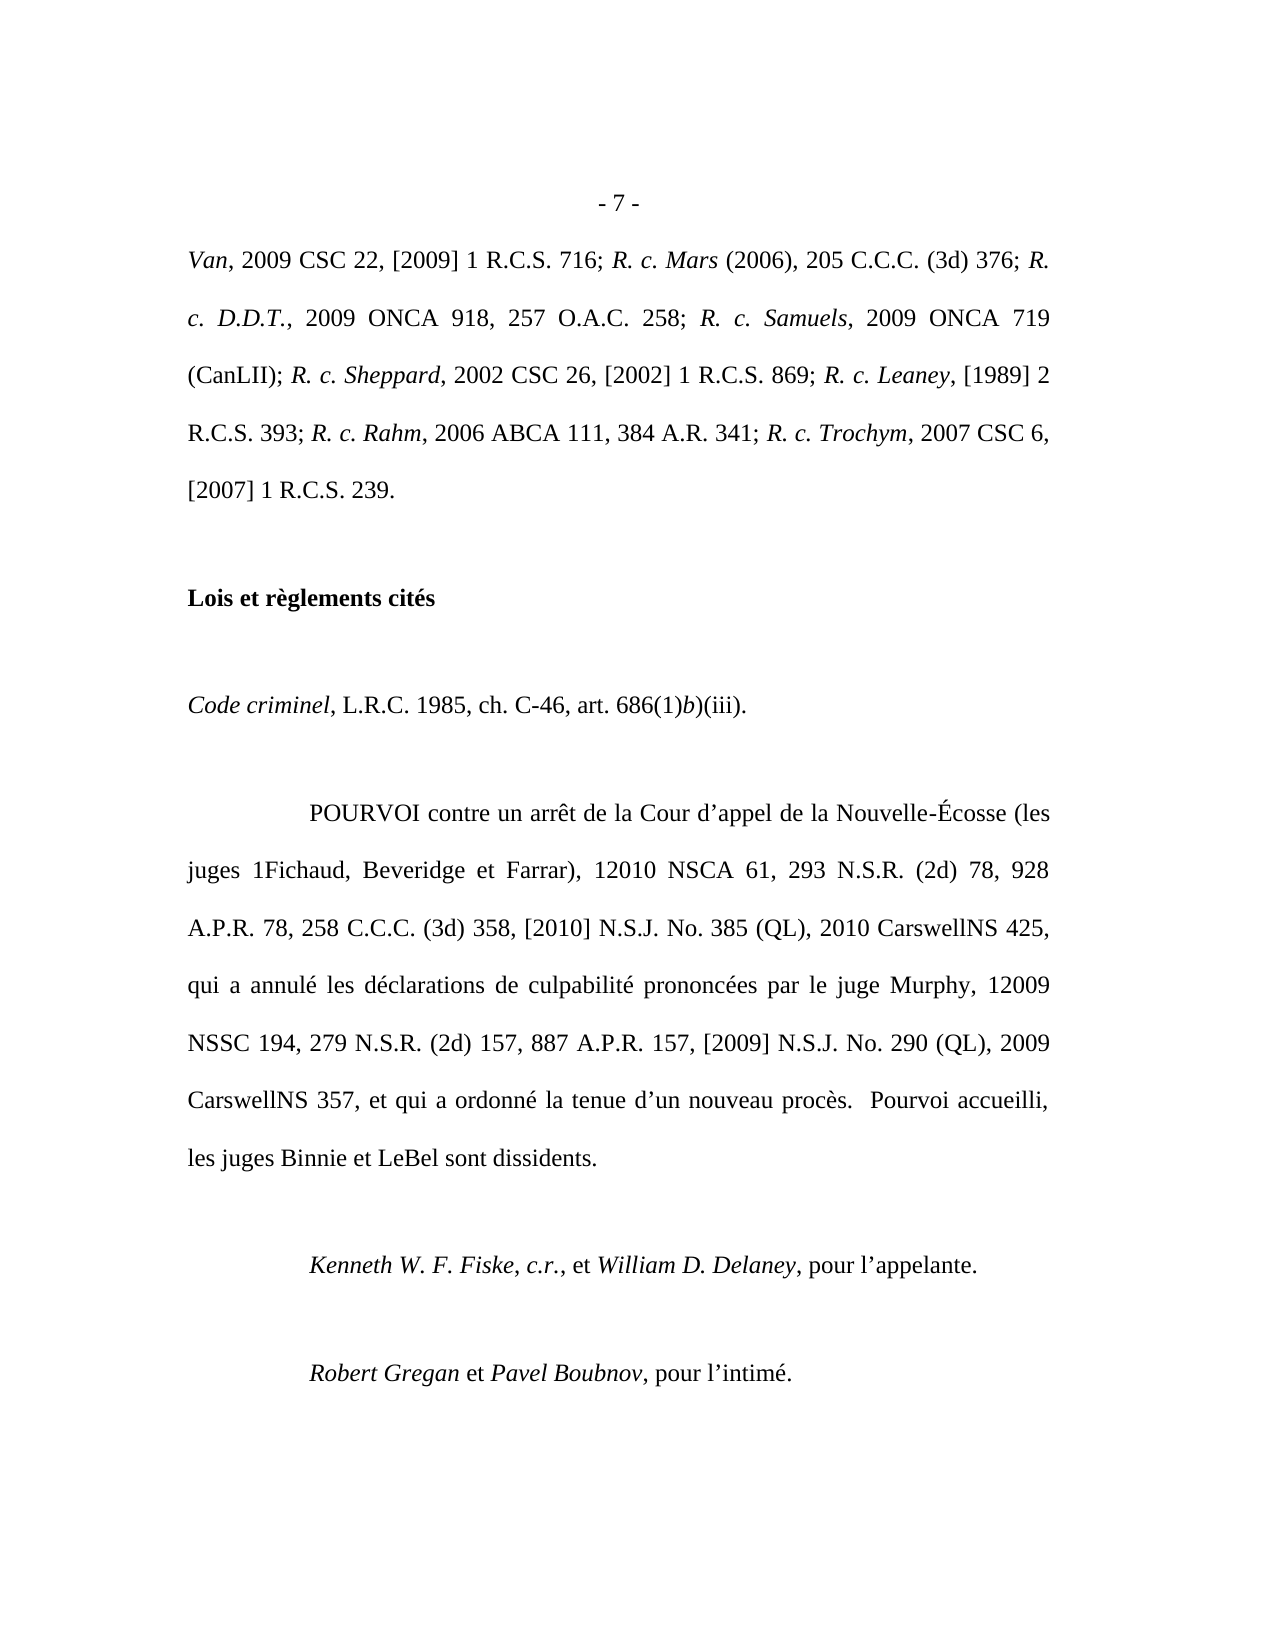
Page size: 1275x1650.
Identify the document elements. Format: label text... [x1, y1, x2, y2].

text Lois et règlements cités [187, 583, 1050, 611]
text Code criminel, L.R.C. 1985, ch. C-46, art. 686(1)b)(iii). [187, 690, 1050, 719]
text Robert Gregan et Pavel Boubnov, pour l’intimé. [187, 1358, 1050, 1386]
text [187, 245, 1050, 504]
text Kenneth W. F. Fiske, c.r., et William D. Delaney, pour l’appelante. [187, 1250, 1050, 1279]
text POURVOI contre un arrêt de la Cour d’appel de la Nouvelle-Écosse (les juges Fichaud, Beveridge et Farrar), 2010 NSCA 61, 293 N.S.R. (2d) 78, 928 A.P.R. 78, 258 C.C.C. (3d) 358, [2010] N.S.J. No. 385 (QL), 2010 CarswellNS 425, qui a annulé les déclarations de culpabilité prononcées par le juge Murphy, 2009 NSSC 194, 279 N.S.R. (2d) 157, 887 A.P.R. 157, [2009] N.S.J. No. 290 (QL), 2009 CarswellNS 357, et qui a ordonné la tenue d’un nouveau procès. Pourvoi accueilli, les juges Binnie et LeBel sont dissidents. [187, 798, 1050, 1171]
